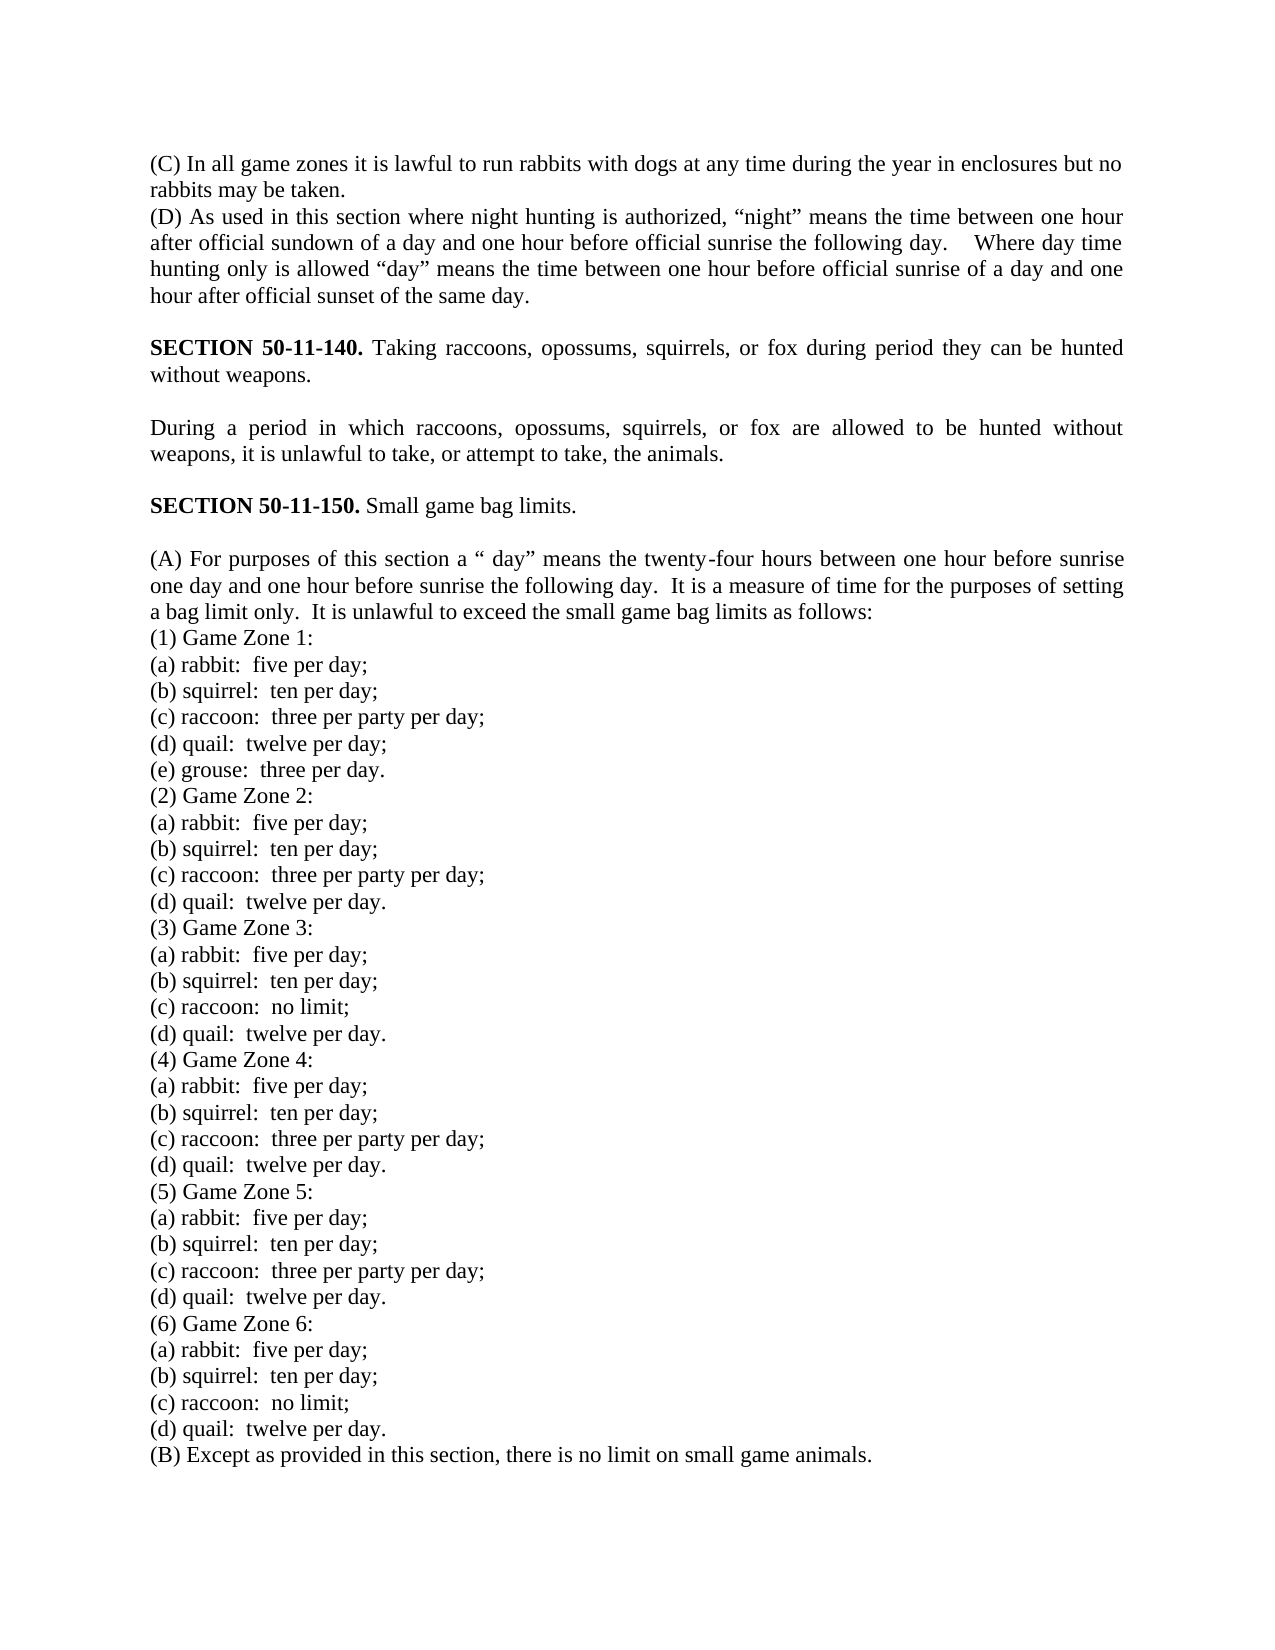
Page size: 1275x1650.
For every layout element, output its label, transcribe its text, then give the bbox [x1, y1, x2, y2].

text (A) For purposes of this section a “ day” means the twenty-four hours between one hour before sunrise one day and one hour before sunrise the following day. It is a measure of time for the purposes of setting a bag limit only. It is unlawful to exceed the small game bag limits as follows: [150, 545, 1125, 624]
text (d) quail: twelve per day; [150, 730, 1125, 756]
text (b) squirrel: ten per day; [150, 835, 1125, 862]
text During a period in which raccoons, opossums, squirrels, or fox are allowed to be hunted without weapons, it is unlawful to take, or attempt to take, the animals. [150, 413, 1125, 466]
text (D) As used in this section where night hunting is authorized, “night” means the time between one hour after official sundown of a day and one hour before official sunrise the following day. Where day time hunting only is allowed “day” means the time between one hour before official sunrise of a day and one hour after official sunset of the same day. [150, 203, 1125, 308]
text (a) rabbit: five per day; [150, 809, 1125, 835]
text (c) raccoon: no limit; [150, 993, 1125, 1020]
text (3) Game Zone 3: [150, 914, 1125, 941]
text (c) raccoon: no limit; [150, 1389, 1125, 1415]
text (c) raccoon: three per party per day; [150, 703, 1125, 730]
text (a) rabbit: five per day; [150, 1336, 1125, 1362]
text (4) Game Zone 4: [150, 1046, 1125, 1072]
text (e) grouse: three per day. [150, 756, 1125, 782]
text (a) rabbit: five per day; [150, 941, 1125, 967]
text (b) squirrel: ten per day; [150, 967, 1125, 993]
text (2) Game Zone 2: [150, 782, 1125, 809]
text (b) squirrel: ten per day; [150, 1362, 1125, 1389]
text SECTION 50-11-150. Small game bag limits. [150, 493, 1125, 519]
text (d) quail: twelve per day. [150, 1151, 1125, 1178]
text (B) Except as provided in this section, there is no limit on small game animals. [150, 1441, 1125, 1468]
text (a) rabbit: five per day; [150, 1204, 1125, 1231]
text (c) raccoon: three per party per day; [150, 1125, 1125, 1151]
text (6) Game Zone 6: [150, 1309, 1125, 1336]
text (d) quail: twelve per day. [150, 1283, 1125, 1309]
text (d) quail: twelve per day. [150, 1415, 1125, 1441]
text (a) rabbit: five per day; [150, 651, 1125, 677]
text (b) squirrel: ten per day; [150, 1231, 1125, 1257]
text (c) raccoon: three per party per day; [150, 862, 1125, 888]
text (5) Game Zone 5: [150, 1178, 1125, 1204]
text (C) In all game zones it is lawful to run rabbits with dogs at any time during the year in enclosures but no rabbits may be taken. [150, 150, 1125, 203]
text (1) Game Zone 1: [150, 624, 1125, 651]
text SECTION 50-11-140. Taking raccoons, opossums, squirrels, or fox during period they can be hunted without weapons. [150, 334, 1125, 387]
text (d) quail: twelve per day. [150, 888, 1125, 914]
text (b) squirrel: ten per day; [150, 677, 1125, 703]
text (c) raccoon: three per party per day; [150, 1257, 1125, 1283]
text (a) rabbit: five per day; [150, 1072, 1125, 1099]
text (d) quail: twelve per day. [150, 1020, 1125, 1046]
text (b) squirrel: ten per day; [150, 1099, 1125, 1125]
